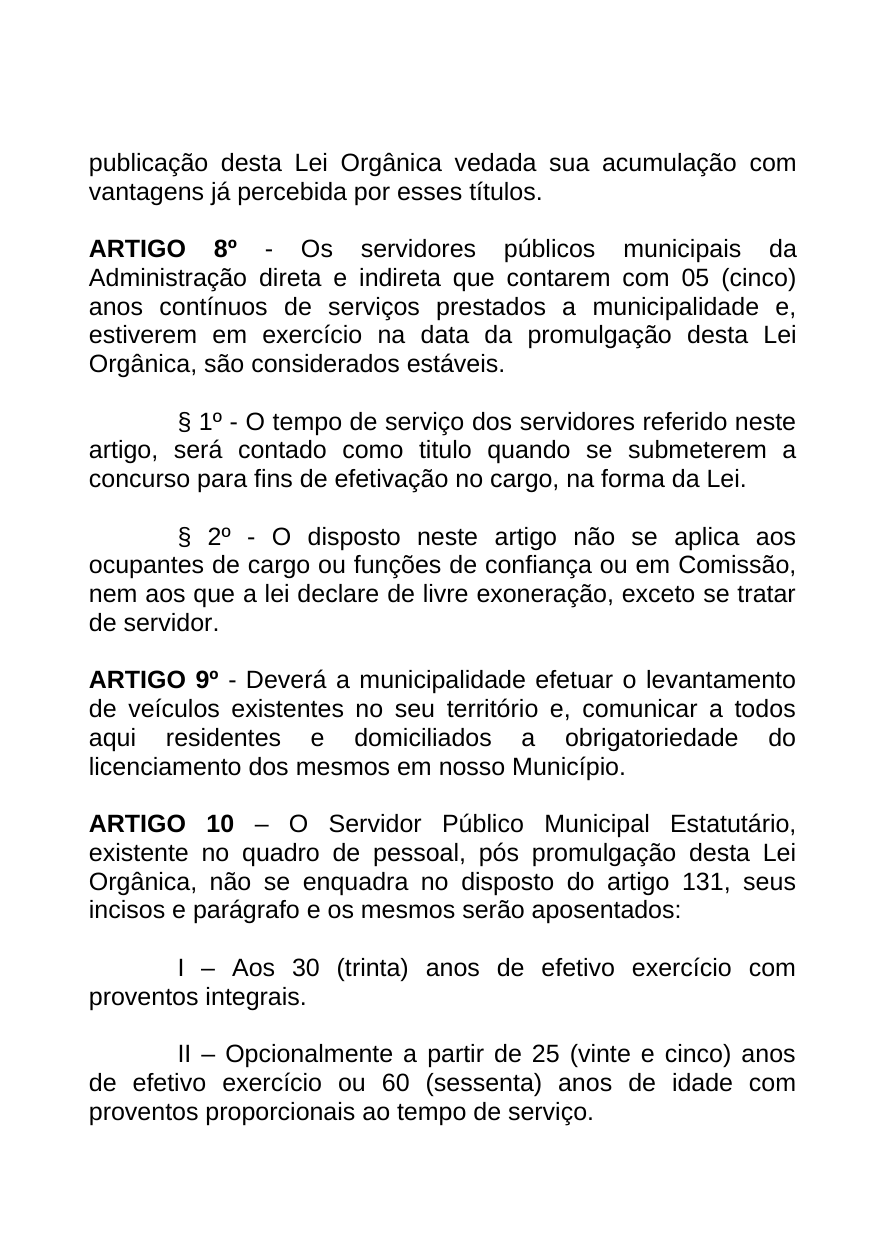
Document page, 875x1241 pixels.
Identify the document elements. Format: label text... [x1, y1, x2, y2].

text II – Opcionalmente a partir de 25 (vinte e cinco) anos de efetivo exercício ou 60 (sessenta) anos de idade com proventos proporcionais ao tempo de serviço. [89, 1039, 797, 1125]
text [89, 148, 797, 205]
text § 1º - O tempo de serviço dos servidores referido neste artigo, será contado como titulo quando se submeterem a concurso para fins de efetivação no cargo, na forma da Lei. [89, 406, 797, 493]
text ARTIGO 9º - Deverá a municipalidade efetuar o levantamento de veículos existentes no seu território e, comunicar a todos aqui residentes e domiciliados a obrigatoriedade do licenciamento dos mesmos em nosso Município. [89, 665, 797, 780]
text § 2º - O disposto neste artigo não se aplica aos ocupantes de cargo ou funções de confiança ou em Comissão, nem aos que a lei declare de livre exoneração, exceto se tratar de servidor. [89, 521, 797, 636]
text I – Aos 30 (trinta) anos de efetivo exercício com proventos integrais. [89, 953, 797, 1010]
text ARTIGO 8º - Os servidores públicos municipais da Administração direta e indireta que contarem com 05 (cinco) anos contínuos de serviços prestados a municipalidade e, estiverem em exercício na data da promulgação desta Lei Orgânica, são considerados estáveis. [89, 234, 797, 378]
text ARTIGO 10 – O Servidor Público Municipal Estatutário, existente no quadro de pessoal, pós promulgação desta Lei Orgânica, não se enquadra no disposto do artigo 131, seus incisos e parágrafo e os mesmos serão aposentados: [89, 809, 797, 924]
